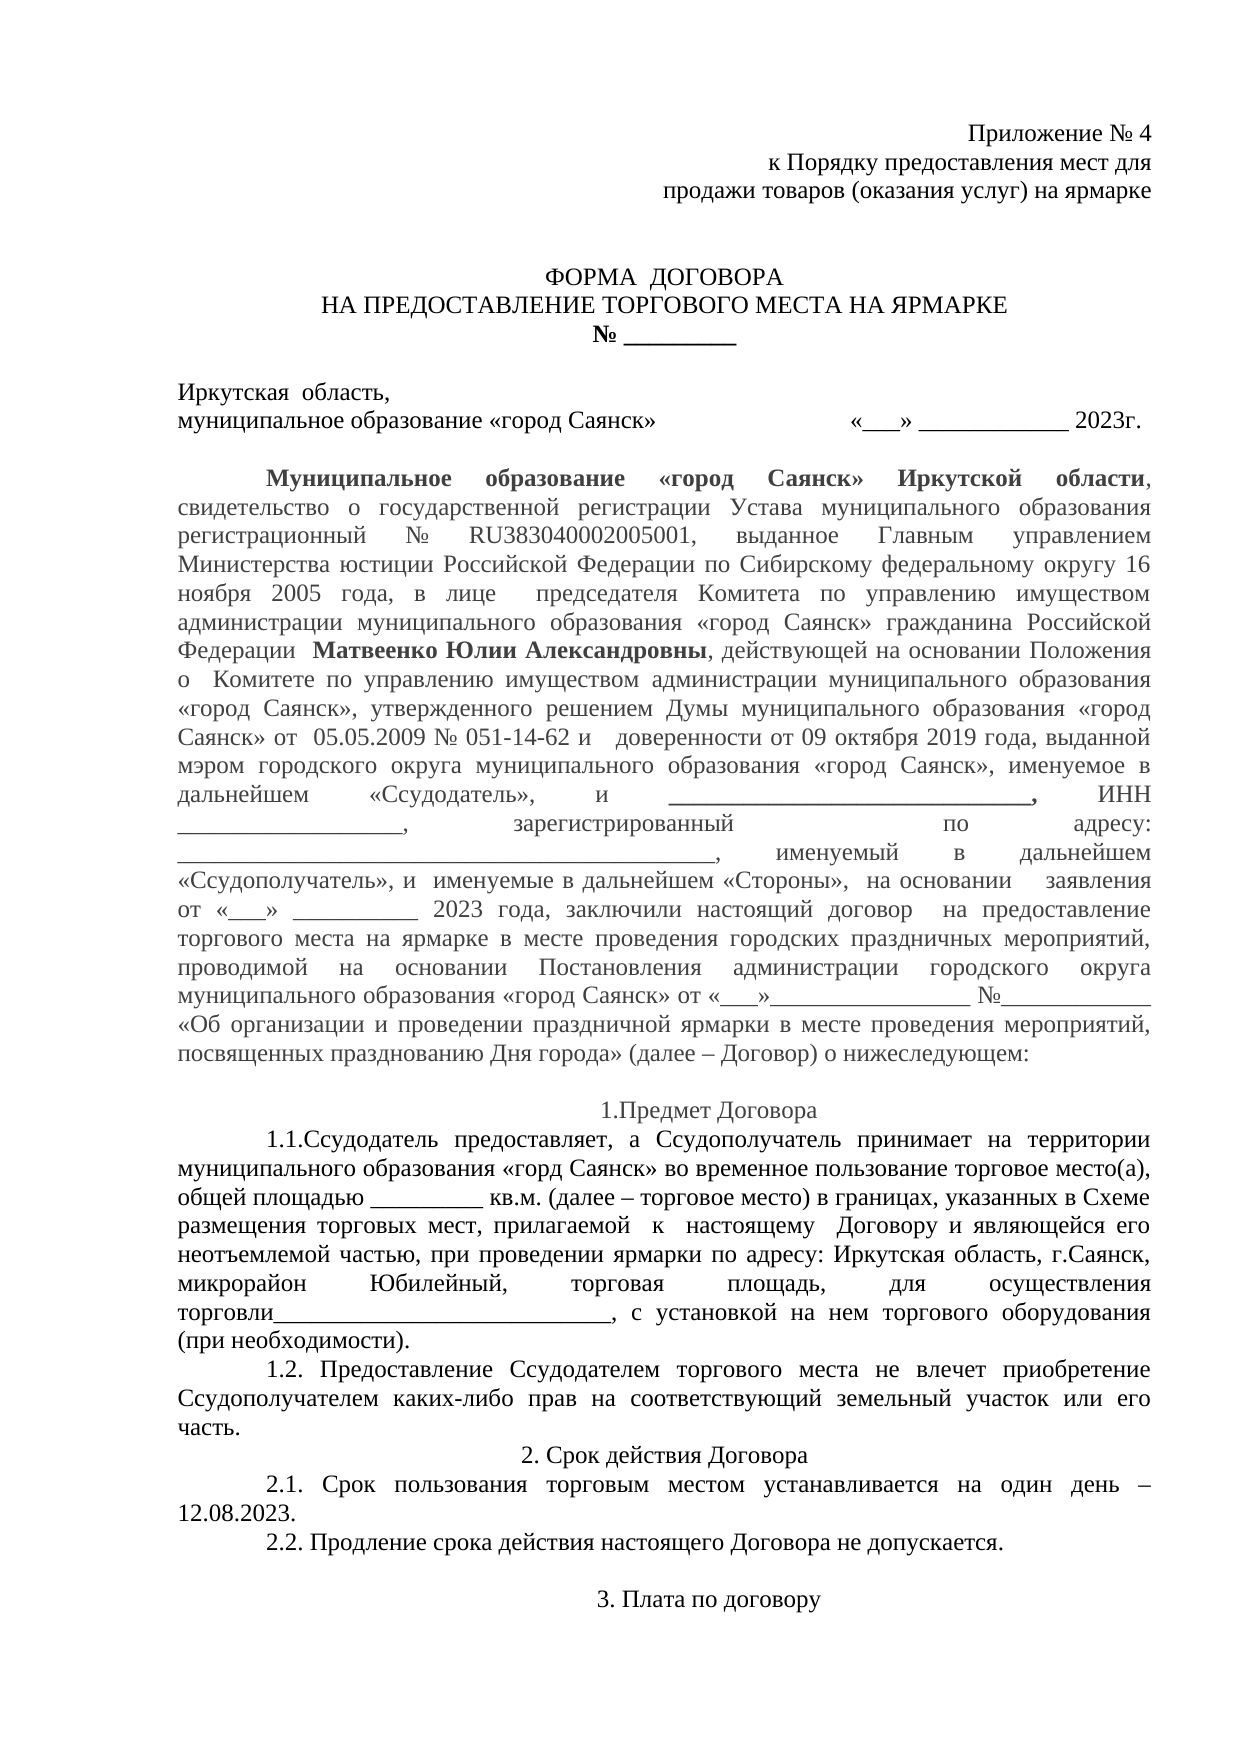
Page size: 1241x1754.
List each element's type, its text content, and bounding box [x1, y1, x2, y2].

subtitle Муниципальное образование «город Саянск» Иркутской области, свидетельство о государственной регистрации Устава муниципального образования регистрационный № RU383040002005001, выданное Главным управлением Министерства юстиции Российской Федерации по Сибирскому федеральному округу 16 ноября 2005 года, в лице председателя Комитета по управлению имуществом администрации муниципального образования «город Саянск» гражданина Российской Федерации Матвеенко Юлии Александровны, действующей на основании Положения о Комитете по управлению имуществом администрации муниципального образования «город Саянск», утвержденного решением Думы муниципального образования «город Саянск» от 05.05.2009 № 051-14-62 и доверенности от 09 октября 2019 года, выданной мэром городского округа муниципального образования «город Саянск», именуемое в дальнейшем «Ссудодатель», и _____________________________, ИНН __________________, зарегистрированный по адресу: ___________________________________________, именуемый в дальнейшем «Ссудополучатель», и именуемые в дальнейшем «Стороны», на основании заявления от «___» __________ 2023 года, заключили настоящий договор на предоставление торгового места на ярмарке в месте проведения городских праздничных мероприятий, проводимой на основании Постановления администрации городского округа муниципального образования «город Саянск» от «___»________________ №____________ «Об организации и проведении праздничной ярмарки в месте проведения мероприятий, посвященных празднованию Дня города» (далее – Договор) о нижеследующем: [177, 463, 1152, 1067]
text 3. Плата по договору [177, 1584, 1152, 1613]
text Приложение № 4 [679, 118, 1152, 147]
text 2.1. Срок пользования торговым местом устанавливается на один день – 12.08.2023. [177, 1469, 1152, 1527]
text 1.2. Предоставление Ссудодателем торгового места не влечет приобретение Ссудополучателем каких-либо прав на соответствующий земельный участок или его часть. [177, 1354, 1152, 1441]
text муниципальное образование «город Саянск» «___» ____________ 2023г. [177, 406, 1152, 434]
text ФОРМА ДОГОВОРА [177, 262, 1152, 291]
text 2.2. Продление срока действия настоящего Договора не допускается. [177, 1527, 1152, 1556]
text продажи товаров (оказания услуг) на ярмарке [620, 176, 1152, 204]
text к Порядку предоставления мест для [650, 147, 1152, 176]
text 1.1.Ссудодатель предоставляет, а Ссудополучатель принимает на территории муниципального образования «горд Саянск» во временное пользование торговое место(а), общей площадью _________ кв.м. (далее – торговое место) в границах, указанных в Схеме размещения торговых мест, прилагаемой к настоящему Договору и являющейся его неотъемлемой частью, при проведении ярмарки по адресу: Иркутская область, г.Саянск, микрорайон Юбилейный, торговая площадь, для осуществления торговли___________________________, с установкой на нем торгового оборудования (при необходимости). [177, 1124, 1152, 1354]
text Иркутская область, [177, 377, 1152, 406]
text № _________ [177, 319, 1152, 348]
text 2. Срок действия Договора [177, 1441, 1152, 1469]
subtitle 1.Предмет Договора [177, 1096, 1152, 1124]
text НА ПРЕДОСТАВЛЕНИЕ ТОРГОВОГО МЕСТА НА ЯРМАРКЕ [177, 291, 1152, 319]
